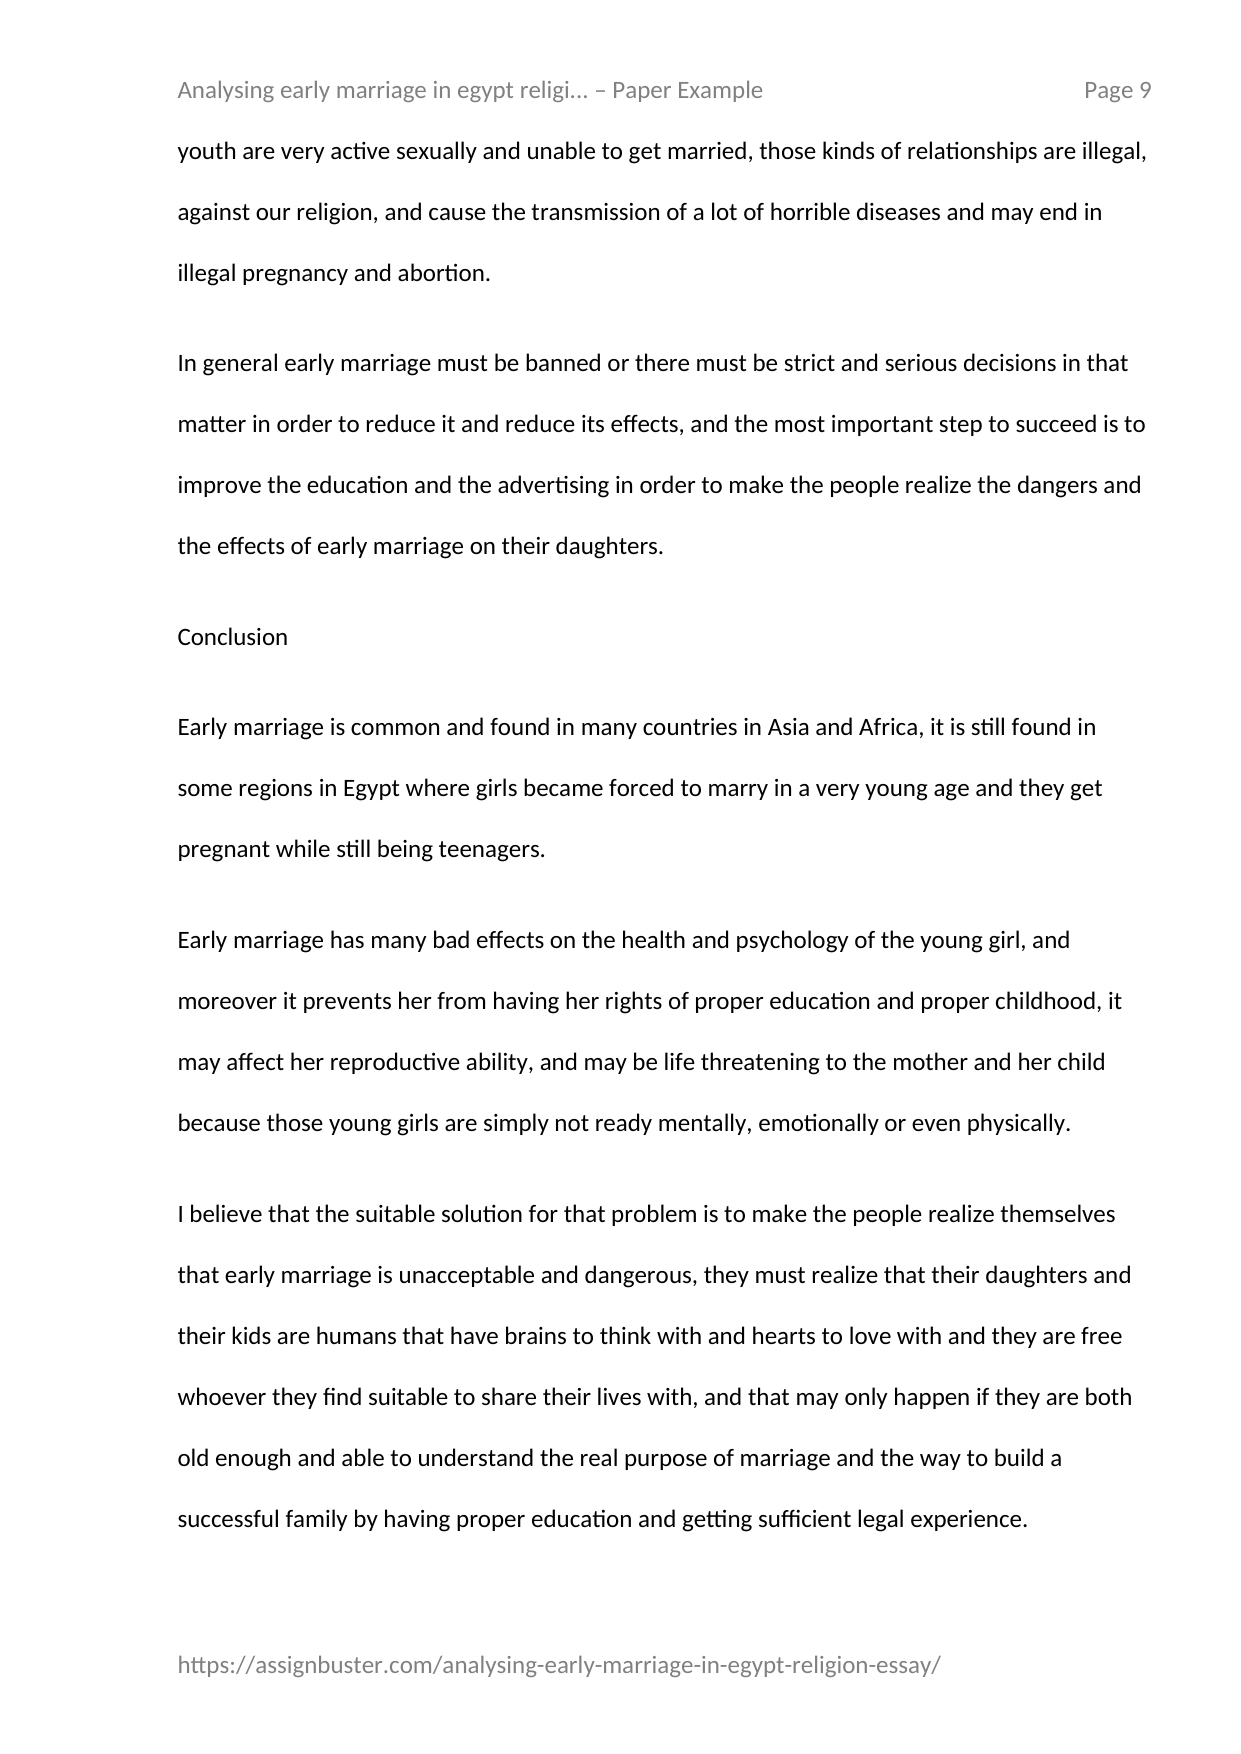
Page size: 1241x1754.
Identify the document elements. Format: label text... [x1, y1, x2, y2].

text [177, 135, 1152, 287]
text In general early marriage must be banned or there must be strict and serious decisions in that matter in order to reduce it and reduce its effects, and the most important step to succeed is to improve the education and the advertising in order to make the people realize the dangers and the effects of early marriage on their daughters. [177, 347, 1152, 561]
text I believe that the suitable solution for that problem is to make the people realize themselves that early marriage is unacceptable and dangerous, they must realize that their daughters and their kids are humans that have brains to think with and hearts to love with and they are free whoever they find suitable to share their lives with, and that may only happen if they are both old enough and able to understand the real purpose of marriage and the way to build a successful family by having proper education and getting sufficient legal experience. [177, 1198, 1152, 1533]
text Early marriage is common and found in many countries in Asia and Africa, it is still found in some regions in Egypt where girls became forced to marry in a very young age and they get pregnant while still being teenagers. [177, 712, 1152, 864]
text Early marriage has many bad effects on the health and psychology of the young girl, and moreover it prevents her from having her rights of proper education and proper childhood, it may affect her reproductive ability, and may be life threatening to the mother and her child because those young girls are simply not ready mentally, emotionally or even physically. [177, 924, 1152, 1138]
text Conclusion [177, 621, 1152, 652]
